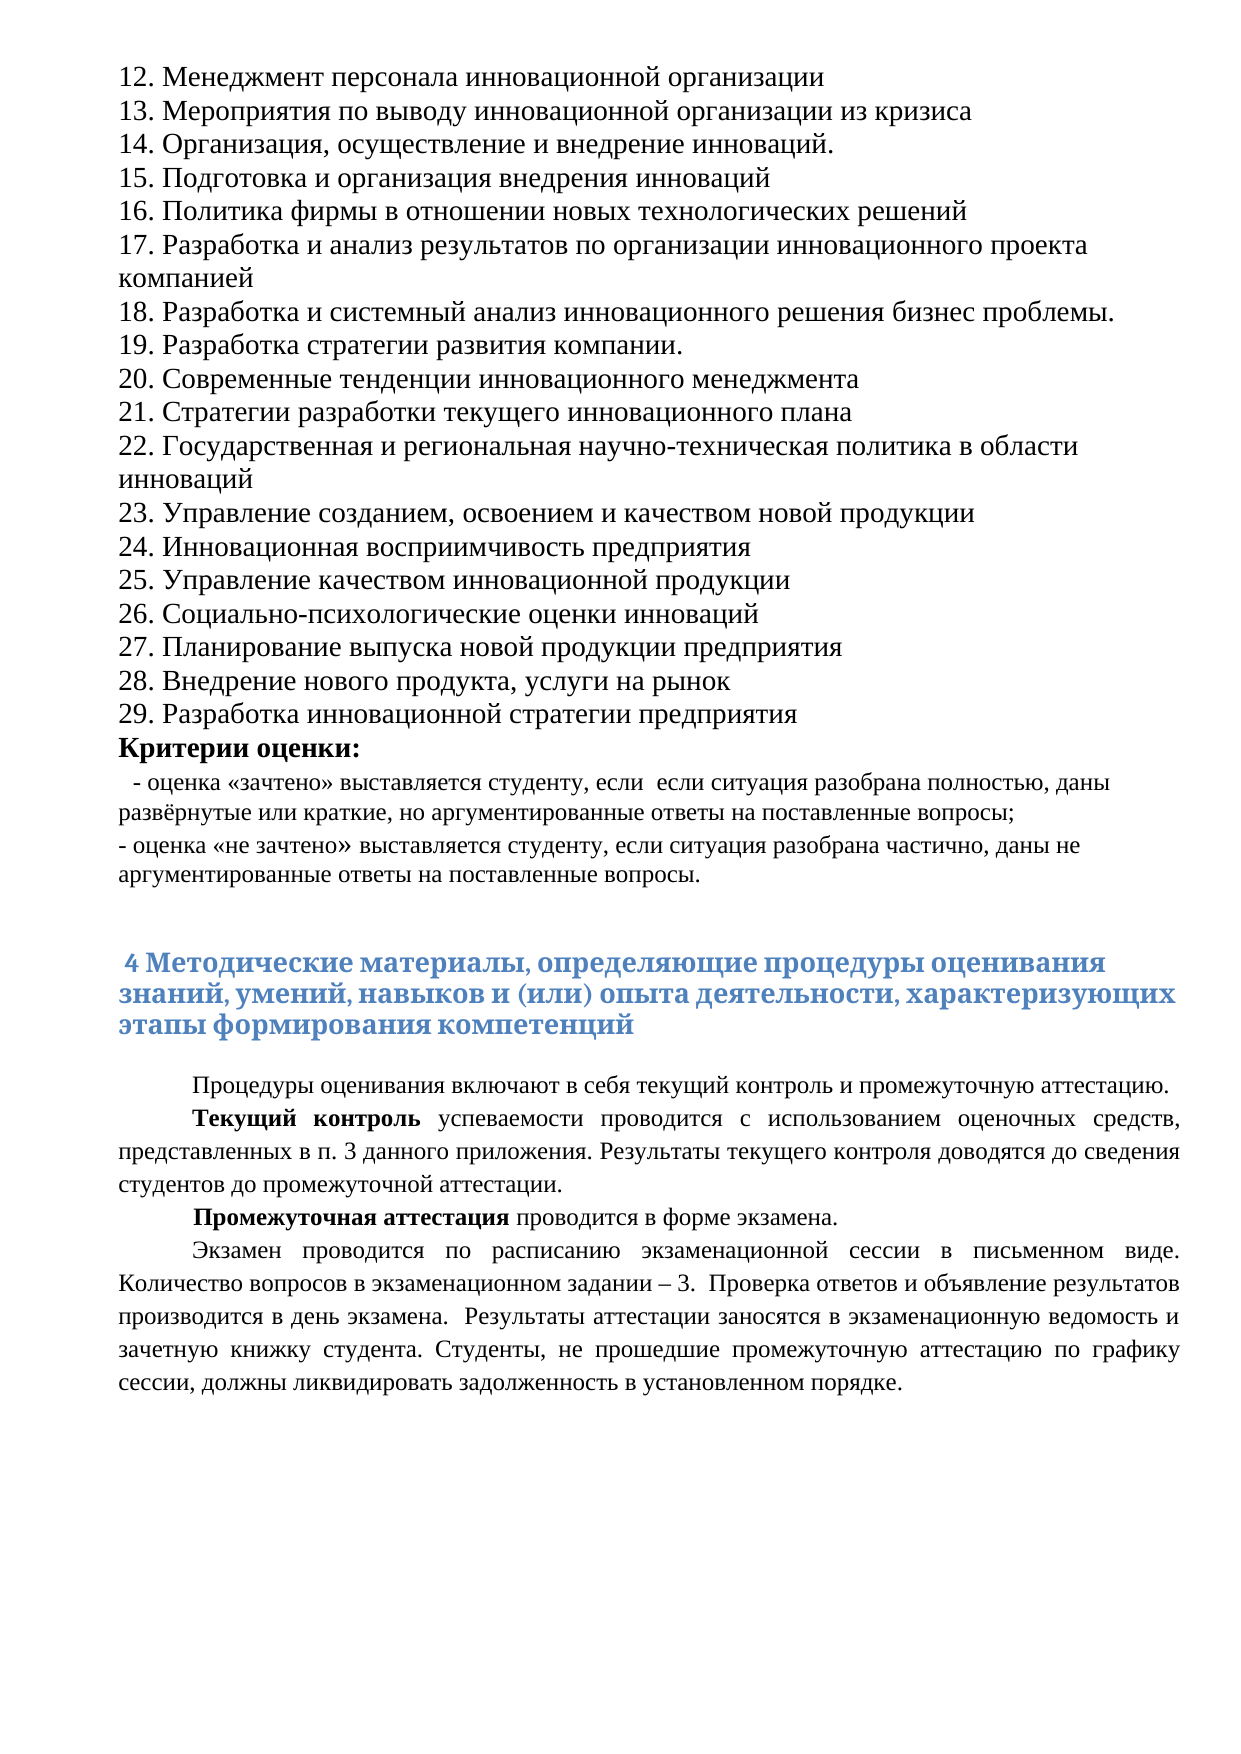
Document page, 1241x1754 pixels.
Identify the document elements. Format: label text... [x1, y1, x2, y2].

text 18. Разработка и системный анализ инновационного решения бизнес проблемы. [118, 294, 1181, 327]
text Процедуры оценивания включают в себя текущий контроль и промежуточную аттестацию. [118, 1070, 1181, 1099]
text 20. Современные тенденции инновационного менеджмента [118, 361, 1181, 394]
text 25. Управление качеством инновационной продукции [118, 562, 1181, 596]
text 12. Менеджмент персонала инновационной организации [118, 59, 1181, 93]
text 21. Стратегии разработки текущего инновационного плана [118, 394, 1181, 428]
text 29. Разработка инновационной стратегии предприятия [118, 696, 1181, 730]
text 22. Государственная и региональная научно-техническая политика в области инноваций [118, 428, 1181, 495]
text 15. Подготовка и организация внедрения инноваций [118, 160, 1181, 193]
text Критерии оценки: [118, 730, 1181, 763]
text 13. Мероприятия по выводу инновационной организации из кризиса [118, 93, 1181, 126]
text 4 Методические материалы, определяющие процедуры оценивания знаний, умений, навыков и (или) опыта деятельности, характеризующих этапы формирования компетенций [118, 946, 1181, 1041]
text 23. Управление созданием, освоением и качеством новой продукции [118, 495, 1181, 529]
text - оценка «не зачтено» выставляется студенту, если ситуация разобрана частично, даны не аргументированные ответы на поставленные вопросы. [118, 826, 1181, 888]
text Текущий контроль успеваемости проводится с использованием оценочных средств, представленных в п. 3 данного приложения. Результаты текущего контроля доводятся до сведения студентов до промежуточной аттестации. [118, 1103, 1181, 1198]
text 16. Политика фирмы в отношении новых технологических решений [118, 193, 1181, 227]
text 27. Планирование выпуска новой продукции предприятия [118, 629, 1181, 663]
text 28. Внедрение нового продукта, услуги на рынок [118, 663, 1181, 696]
text 19. Разработка стратегии развития компании. [118, 327, 1181, 361]
text 14. Организация, осуществление и внедрение инноваций. [118, 126, 1181, 160]
text 26. Социально-психологические оценки инноваций [118, 596, 1181, 629]
text 24. Инновационная восприимчивость предприятия [118, 529, 1181, 562]
text Экзамен проводится по расписанию экзаменационной сессии в письменном виде. Количество вопросов в экзаменационном задании – 3. Проверка ответов и объявление результатов производится в день экзамена. Результаты аттестации заносятся в экзаменационную ведомость и зачетную книжку студента. Студенты, не прошедшие промежуточную аттестацию по графику сессии, должны ликвидировать задолженность в установленном порядке. [118, 1235, 1181, 1396]
text - оценка «зачтено» выставляется студенту, если если ситуация разобрана полностью, даны развёрнутые или краткие, но аргументированные ответы на поставленные вопросы; [118, 763, 1181, 826]
text Промежуточная аттестация проводится в форме экзамена. [118, 1202, 1181, 1231]
text 17. Разработка и анализ результатов по организации инновационного проекта компанией [118, 227, 1181, 294]
